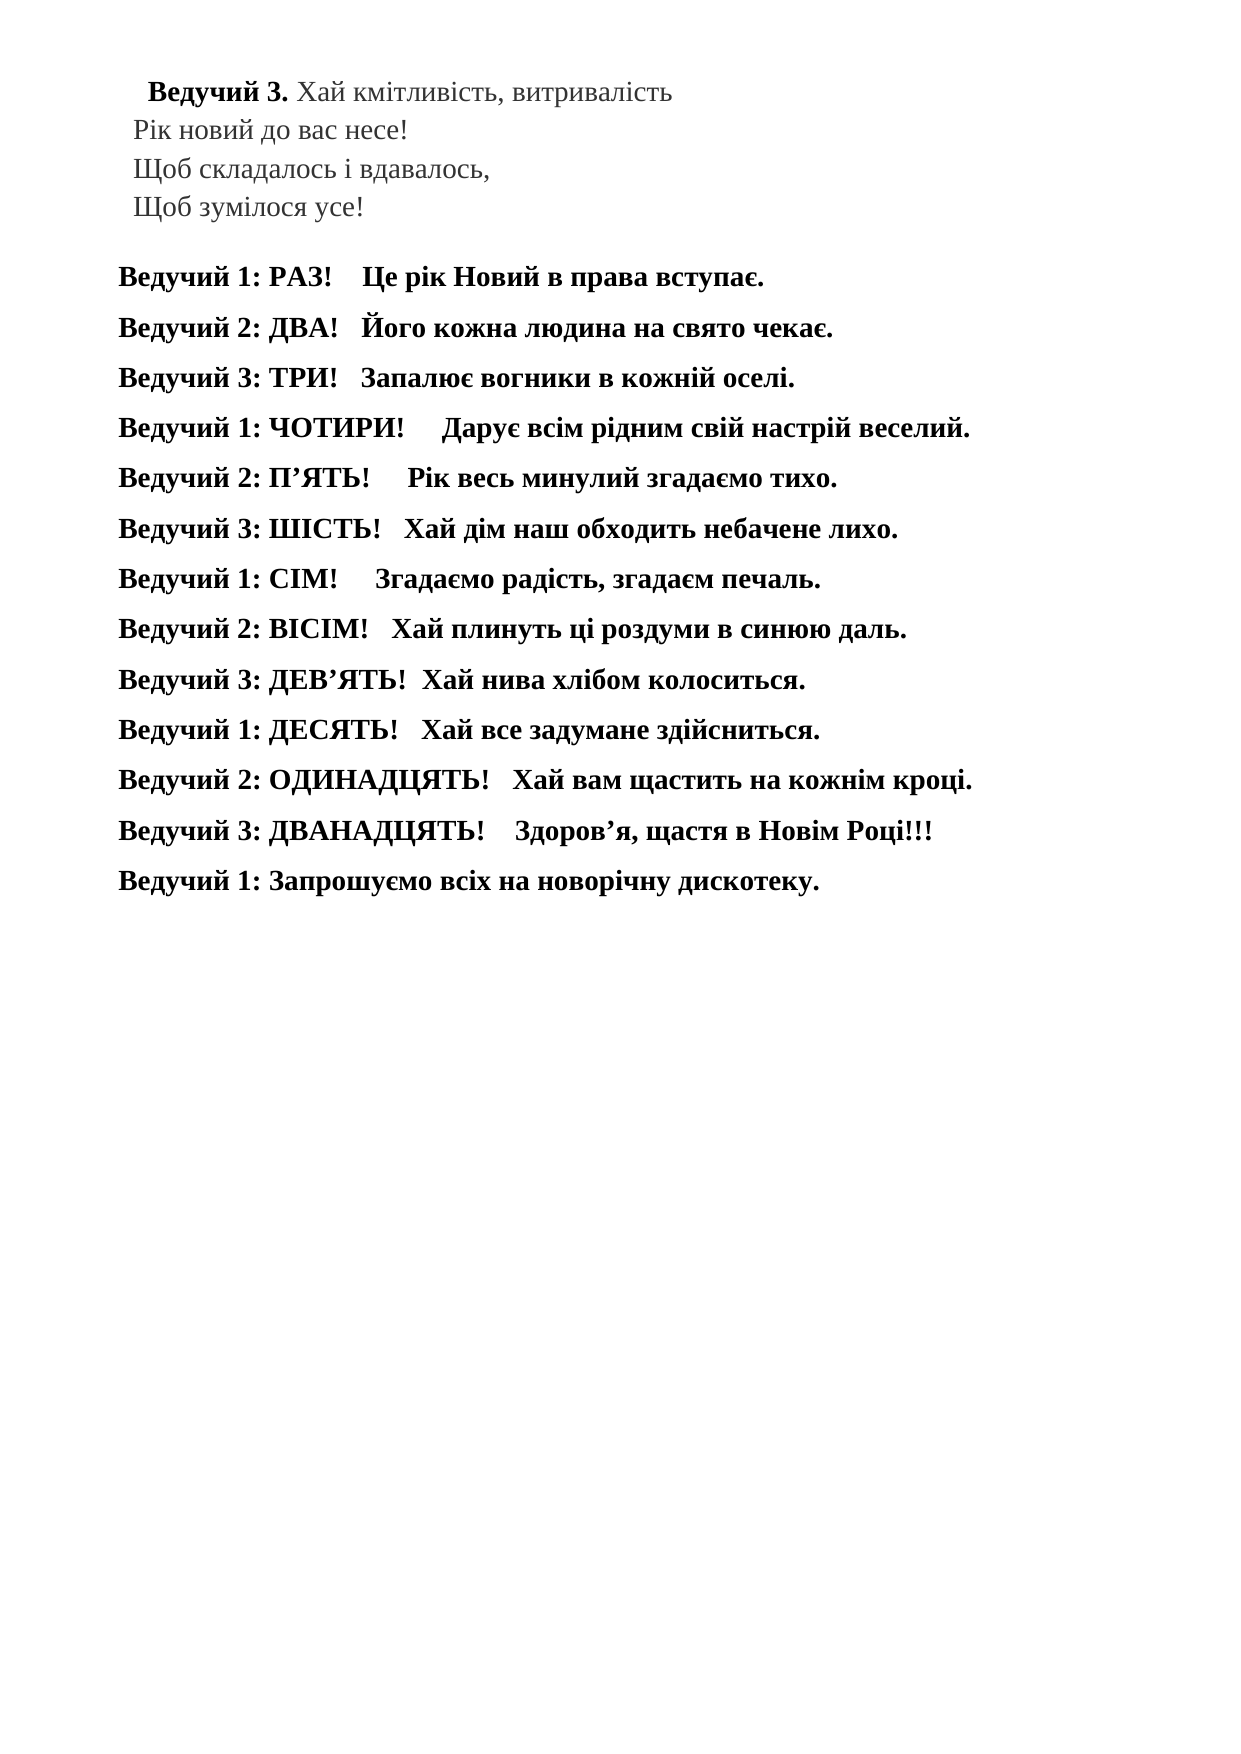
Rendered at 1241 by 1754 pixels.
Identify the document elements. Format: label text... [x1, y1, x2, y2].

text Ведучий 3. Хай кмітливість, витривалість Рік новий до вас несе! Щоб складалось і вдавалось, Щоб зумілося усе! [133, 74, 1196, 255]
text Ведучий 2: ВІСІМ! Хай плинуть ці роздуми в синюю даль. [118, 612, 1196, 645]
text Ведучий 2: ДВА! Його кожна людина на свято чекає. [118, 310, 1196, 343]
text Ведучий 3: ДЕВ’ЯТЬ! Хай нива хлібом колоситься. [118, 662, 1196, 695]
text Ведучий 2: ОДИНАДЦЯТЬ! Хай вам щастить на кожнім кроці. [118, 762, 1196, 796]
text Ведучий 1: ДЕСЯТЬ! Хай все задумане здійсниться. [118, 712, 1196, 746]
text Ведучий 1: Запрошуємо всіх на новорічну дискотеку. [118, 863, 1196, 897]
text Ведучий 3: ТРИ! Запалює вогники в кожній оселі. [118, 360, 1196, 393]
text Ведучий 3: ШІСТЬ! Хай дім наш обходить небачене лихо. [118, 511, 1196, 544]
text Ведучий 1: РАЗ! Це рік Новий в права вступає. [118, 259, 1196, 293]
text Ведучий 1: СІМ! Згадаємо радість, згадаєм печаль. [118, 561, 1196, 595]
text Ведучий 2: П’ЯТЬ! Рік весь минулий згадаємо тихо. [118, 461, 1196, 494]
text Ведучий 3: ДВАНАДЦЯТЬ! Здоров’я, щастя в Новім Році!!! [118, 813, 1196, 846]
text Ведучий 1: ЧОТИРИ! Дарує всім рідним свій настрій веселий. [118, 410, 1196, 444]
